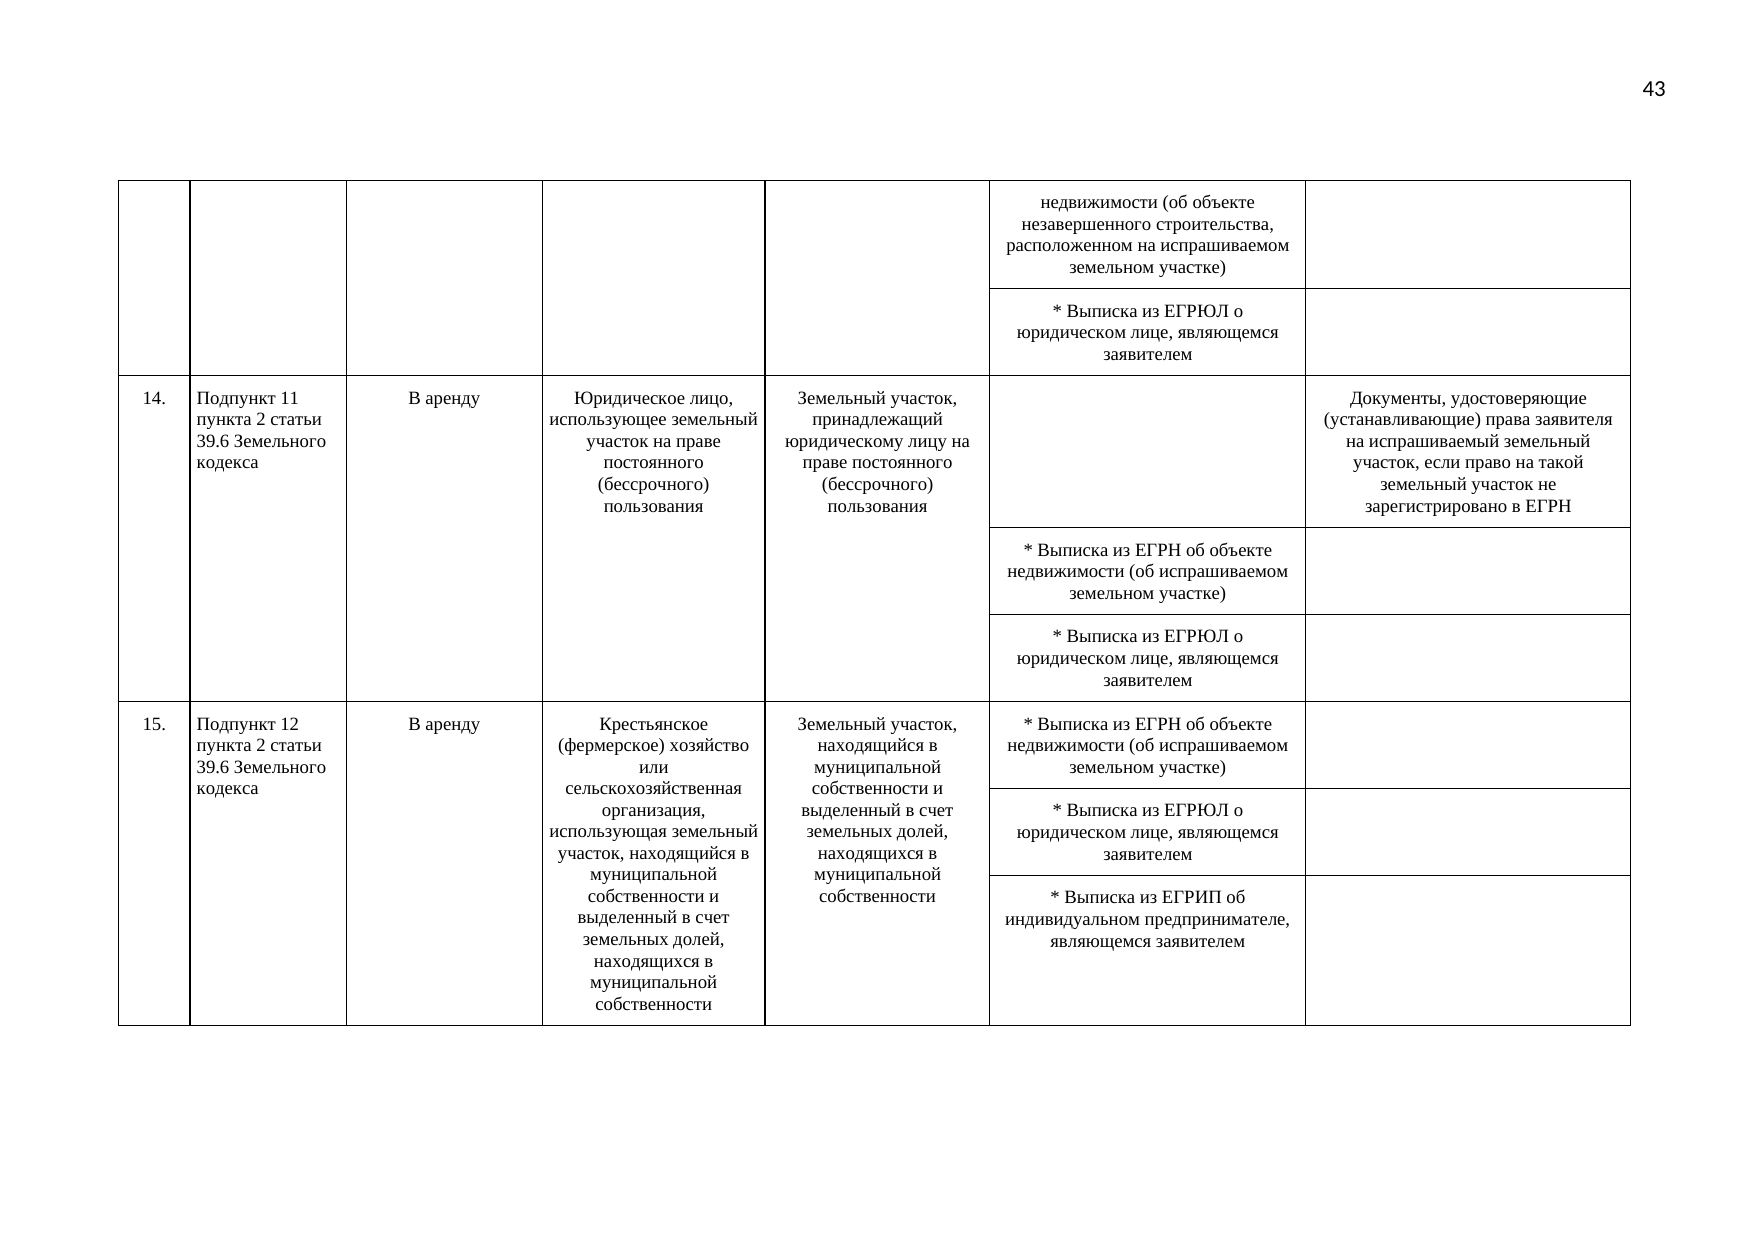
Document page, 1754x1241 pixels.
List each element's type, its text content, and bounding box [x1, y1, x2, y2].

table_cell [1306, 289, 1630, 375]
table_cell [1306, 615, 1630, 701]
table_cell В аренду [347, 702, 542, 1025]
table_cell [1306, 789, 1630, 875]
table_cell * Выписка из ЕГРЮЛ о юридическом лице, являющемся заявителем [990, 615, 1305, 701]
table_cell * Выписка из ЕГРЮЛ о юридическом лице, являющемся заявителем [990, 789, 1305, 875]
table_cell [1306, 876, 1630, 1025]
table_cell Подпункт 12 пункта 2 статьи 39.6 Земельного кодекса [191, 702, 346, 1025]
table_cell 14. [119, 376, 189, 701]
table_cell * Выписка из ЕГРИП об индивидуальном предпринимателе, являющемся заявителем [990, 876, 1305, 1025]
table_cell [1306, 528, 1630, 614]
table_cell * Выписка из ЕГРН об объекте недвижимости (об испрашиваемом земельном участке) [990, 528, 1305, 614]
table_cell * Выписка из ЕГРЮЛ о юридическом лице, являющемся заявителем [990, 289, 1305, 375]
table_cell [990, 376, 1305, 527]
table_cell В аренду [347, 376, 542, 701]
table_cell Подпункт 11 пункта 2 статьи 39.6 Земельного кодекса [191, 376, 346, 701]
table_cell 15. [119, 702, 189, 1025]
table_cell [1306, 181, 1630, 288]
table_cell [1306, 702, 1630, 788]
table_cell Юридическое лицо, использующее земельный участок на праве постоянного (бессрочного) пользования [543, 376, 764, 701]
table_cell Крестьянское (фермерское) хозяйство или сельскохозяйственная организация, использующая земельный участок, находящийся в муниципальной собственности и выделенный в счет земельных долей, находящихся в муниципальной собственности [543, 702, 764, 1025]
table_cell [990, 181, 1305, 288]
table_cell Земельный участок, принадлежащий юридическому лицу на праве постоянного (бессрочного) пользования [766, 376, 989, 701]
table_cell Документы, удостоверяющие (устанавливающие) права заявителя на испрашиваемый земельный участок, если право на такой земельный участок не зарегистрировано в ЕГРН [1306, 376, 1630, 527]
table_cell * Выписка из ЕГРН об объекте недвижимости (об испрашиваемом земельном участке) [990, 702, 1305, 788]
table_cell Земельный участок, находящийся в муниципальной собственности и выделенный в счет земельных долей, находящихся в муниципальной собственности [766, 702, 989, 1025]
